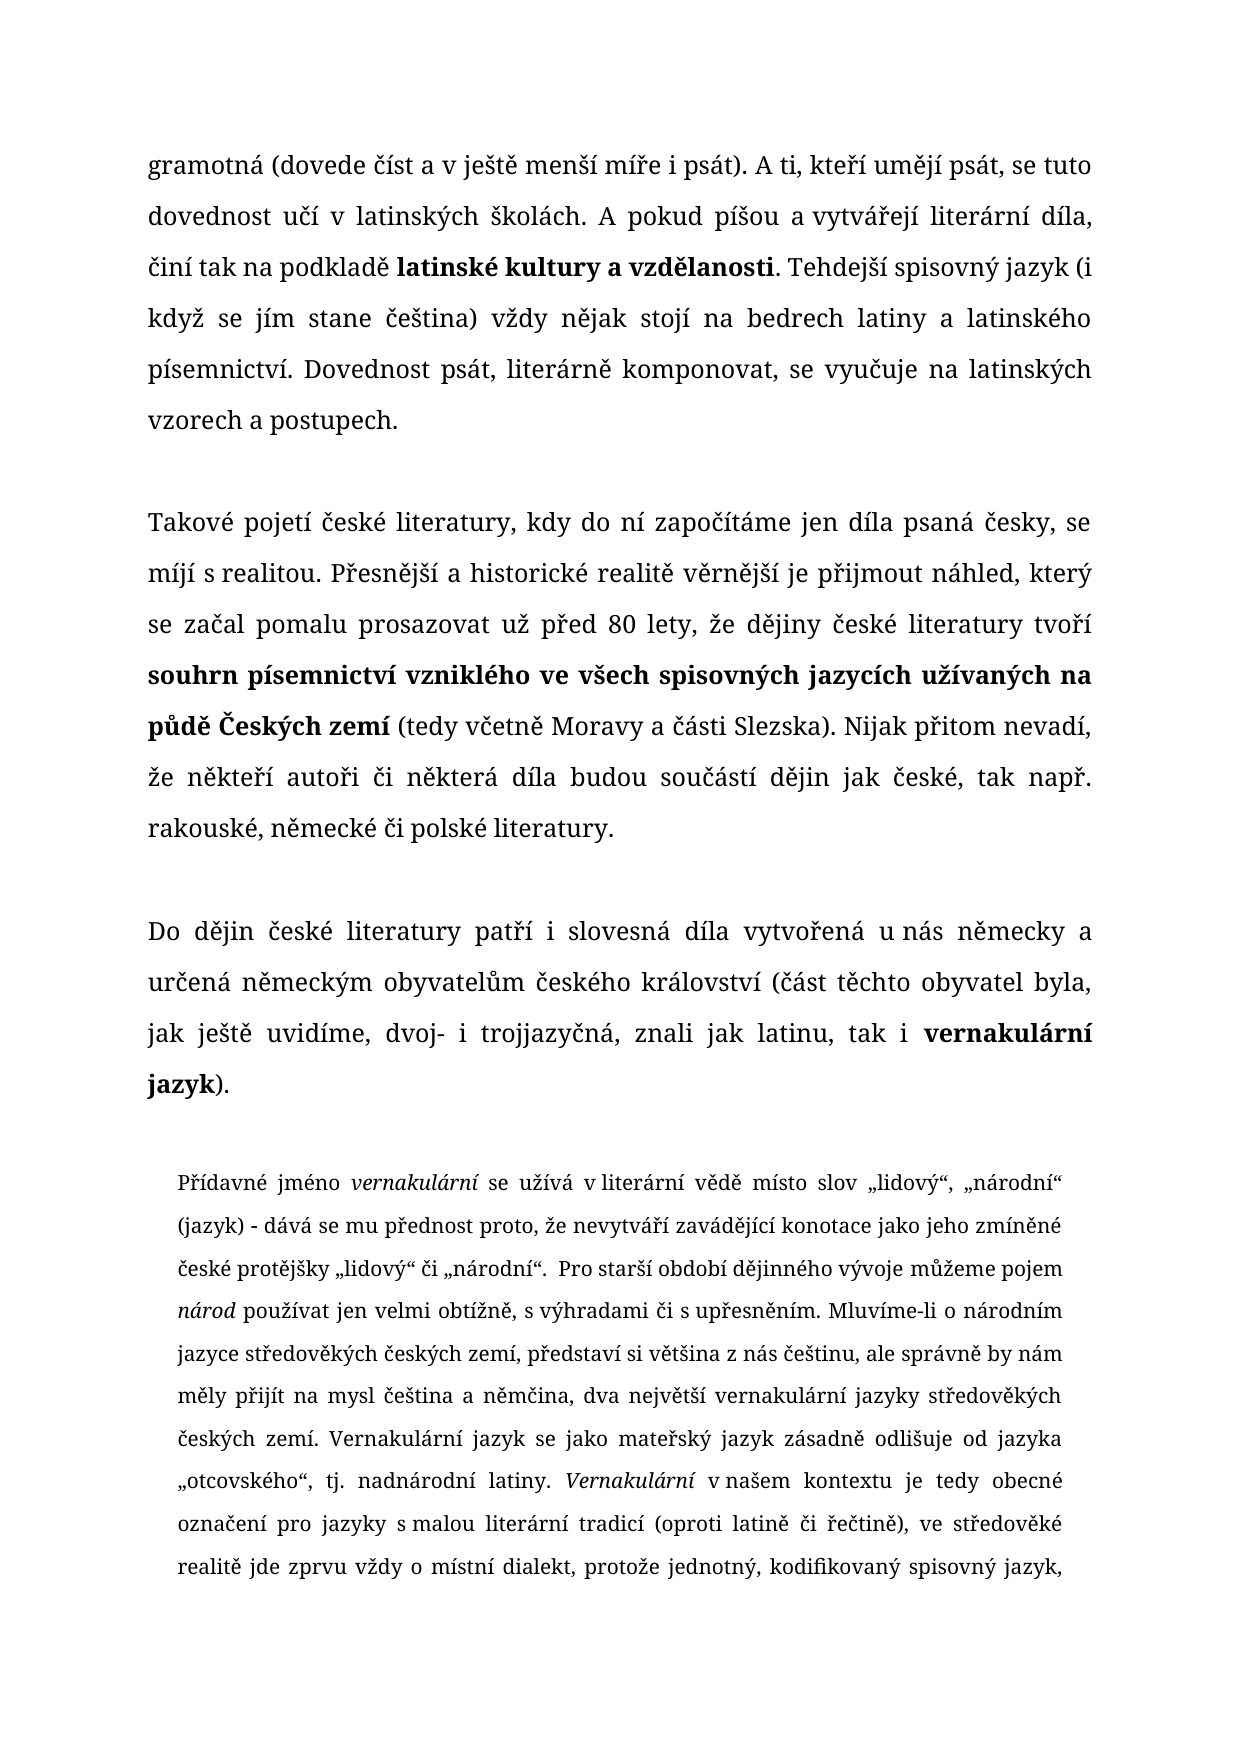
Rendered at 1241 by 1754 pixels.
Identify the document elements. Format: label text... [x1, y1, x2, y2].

text Do dějin české literatury patří i slovesná díla vytvořená u nás německy a určená německým obyvatelům českého království (část těchto obyvatel byla, jak ještě uvidíme, dvoj- i trojjazyčná, znali jak latinu, tak i vernakulární jazyk). [148, 913, 1093, 1100]
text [148, 148, 1093, 437]
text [177, 1168, 1063, 1580]
text Takové pojetí české literatury, kdy do ní započítáme jen díla psaná česky, se míjí s realitou. Přesnější a historické realitě věrnější je přijmout náhled, který se začal pomalu prosazovat už před 80 lety, že dějiny české literatury tvoří souhrn písemnictví vzniklého ve všech spisovných jazycích užívaných na půdě Českých zemí (tedy včetně Moravy a části Slezska). Nijak přitom nevadí, že někteří autoři či některá díla budou součástí dějin jak české, tak např. rakouské, německé či polské literatury. [148, 505, 1093, 845]
